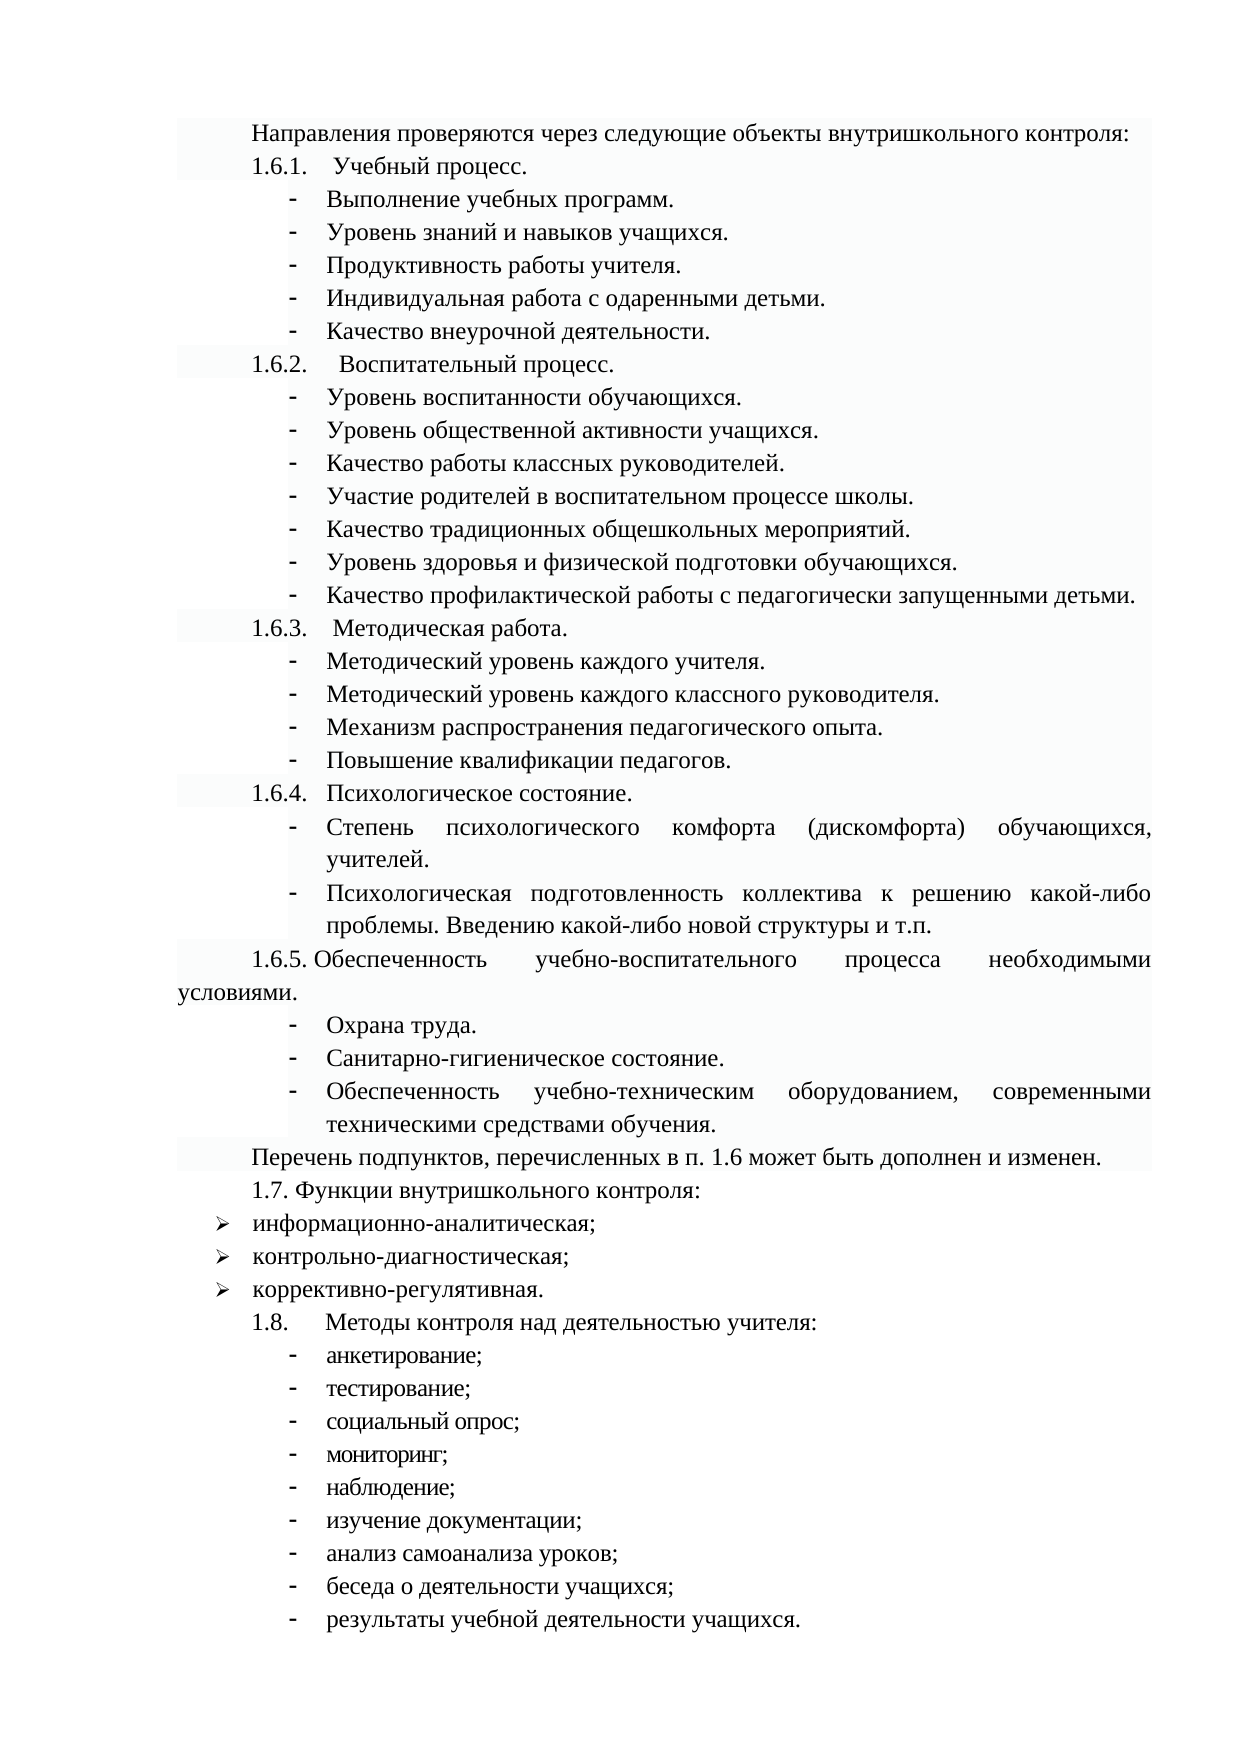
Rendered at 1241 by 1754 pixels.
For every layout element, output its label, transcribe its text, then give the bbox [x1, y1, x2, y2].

list тестирование; [288, 1373, 1152, 1402]
list анализ самоанализа уроков; [288, 1538, 1152, 1567]
list Механизм распространения педагогического опыта. [288, 712, 1152, 741]
list Индивидуальная работа с одаренными детьми. [288, 283, 1152, 312]
text 1.7. Функции внутришкольного контроля: [177, 1175, 1152, 1203]
list Психологическая подготовленность коллектива к решению какой-либо проблемы. Введению какой-либо новой структуры и т.п. [288, 878, 1152, 939]
list Степень психологического комфорта (дискомфорта) обучающихся, учителей. [288, 812, 1152, 873]
list Уровень здоровья и физической подготовки обучающихся. [288, 547, 1152, 576]
list Методический уровень каждого учителя. [288, 646, 1152, 675]
list беседа о деятельности учащихся; [288, 1571, 1152, 1600]
list Обеспеченность учебно-техническим оборудованием, современными техническими средствами обучения. [288, 1076, 1152, 1137]
text 1.6.2. Воспитательный процесс. [177, 349, 1152, 378]
list Качество профилактической работы с педагогически запущенными детьми. [288, 580, 1152, 609]
list Уровень знаний и навыков учащихся. [288, 217, 1152, 246]
list Санитарно-гигиеническое состояние. [288, 1043, 1152, 1071]
list Охрана труда. [288, 1010, 1152, 1038]
list Качество внеурочной деятельности. [288, 316, 1152, 345]
list информационно-аналитическая; [177, 1208, 1152, 1237]
text Направления проверяются через следующие объекты внутришкольного контроля: [177, 118, 1152, 147]
list коррективно-регулятивная. [177, 1274, 1152, 1303]
list Методический уровень каждого классного руководителя. [288, 679, 1152, 708]
list анкетирование; [288, 1340, 1152, 1369]
list Уровень воспитанности обучающихся. [288, 382, 1152, 411]
list Уровень общественной активности учащихся. [288, 415, 1152, 444]
text 1.6.3. Методическая работа. [177, 613, 1152, 642]
list социальный опрос; [288, 1406, 1152, 1435]
text 1.8. Методы контроля над деятельностью учителя: [177, 1307, 1152, 1336]
list мониторинг; [288, 1439, 1152, 1468]
list Качество традиционных общешкольных мероприятий. [288, 514, 1152, 543]
list контрольно-диагностическая; [177, 1241, 1152, 1269]
list Выполнение учебных программ. [288, 184, 1152, 213]
text 1.6.5. Обеспеченность учебно-воспитательного процесса необходимыми условиями. [177, 944, 1152, 1005]
text 1.6.4. Психологическое состояние. [177, 778, 1152, 807]
list Повышение квалификации педагогов. [288, 746, 1152, 774]
list Участие родителей в воспитательном процессе школы. [288, 481, 1152, 510]
text 1.6.1. Учебный процесс. [177, 151, 1152, 180]
list наблюдение; [288, 1472, 1152, 1501]
text Перечень подпунктов, перечисленных в п. 1.6 может быть дополнен и изменен. [177, 1142, 1152, 1171]
list изучение документации; [288, 1505, 1152, 1534]
list результаты учебной деятельности учащихся. [288, 1604, 1152, 1633]
list Качество работы классных руководителей. [288, 448, 1152, 477]
list Продуктивность работы учителя. [288, 250, 1152, 279]
